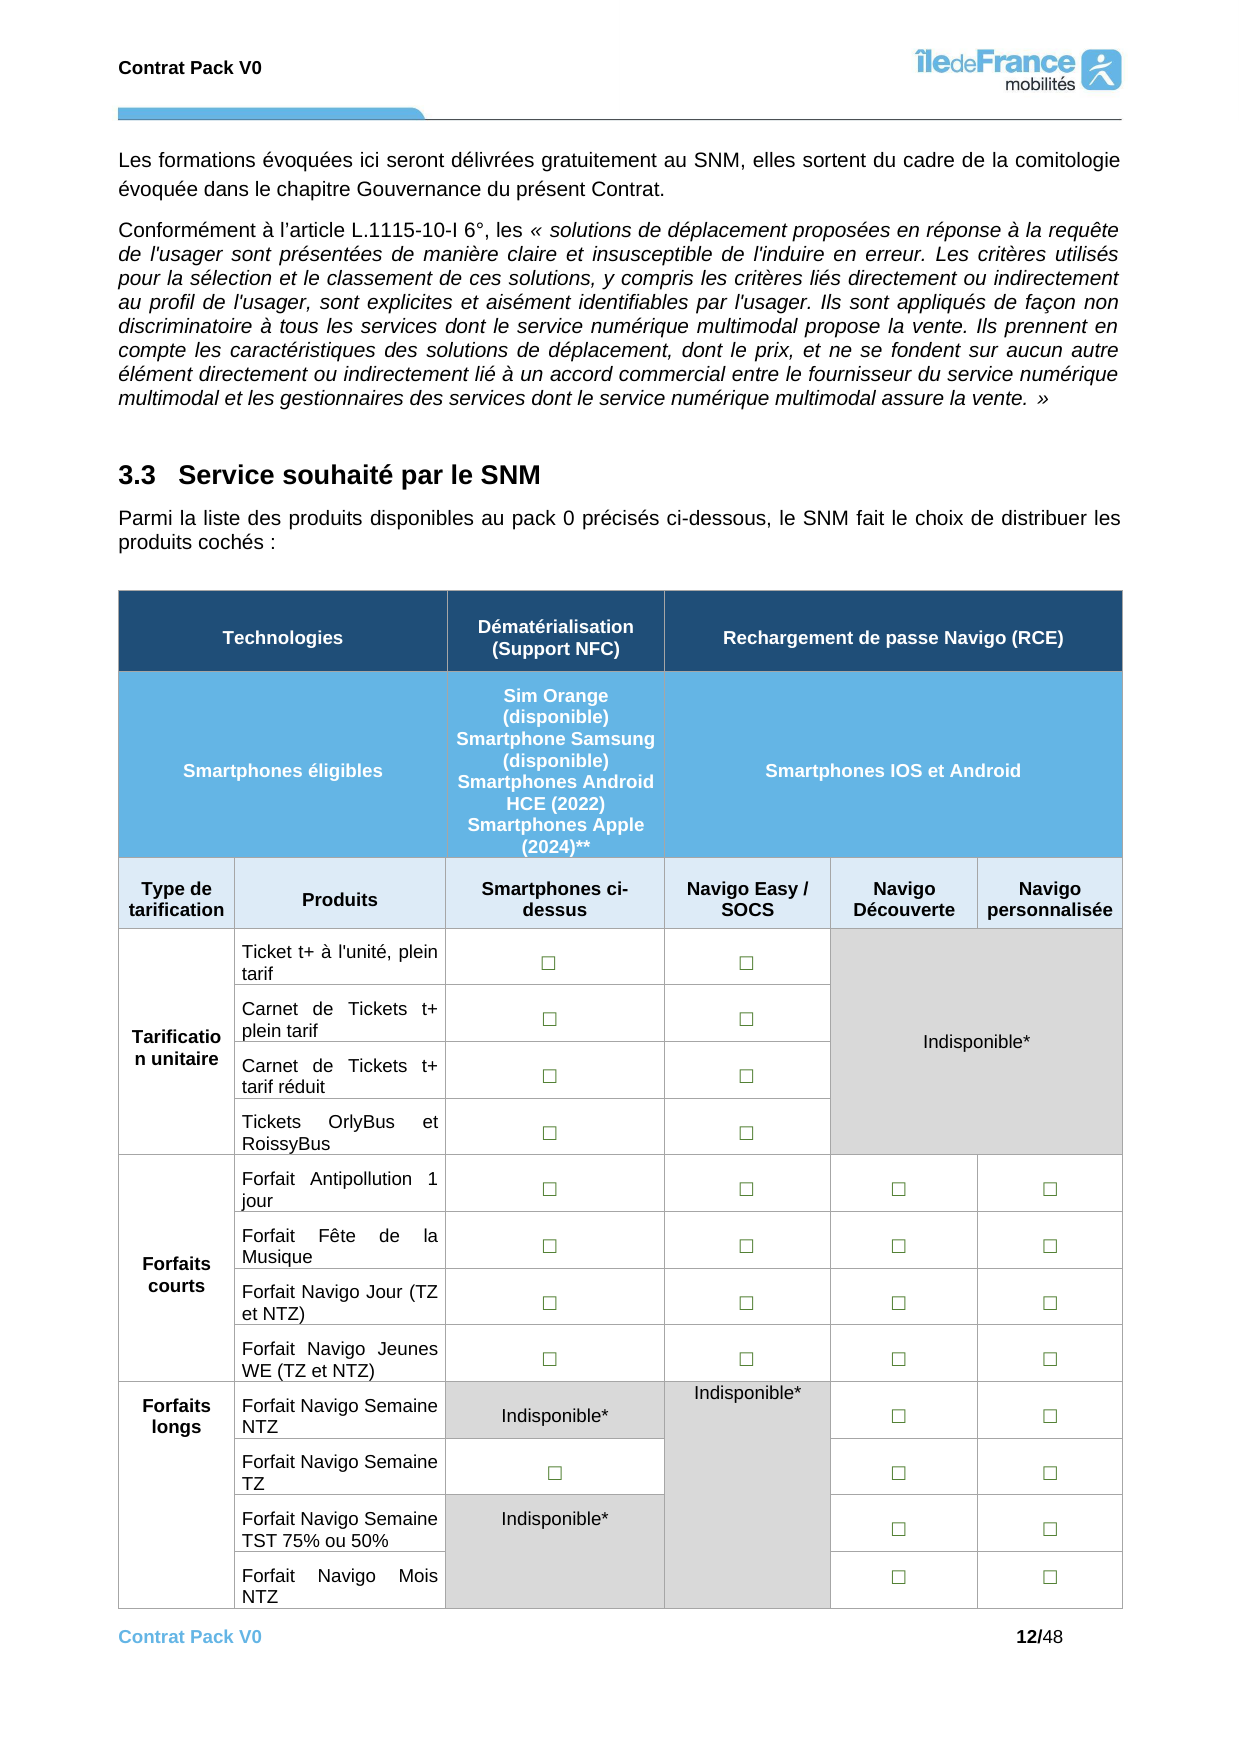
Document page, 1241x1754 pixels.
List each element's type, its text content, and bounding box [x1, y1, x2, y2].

table_cell Forfait Navigo Mois NTZ [235, 1552, 445, 1608]
table_cell ☐ [978, 1552, 1122, 1608]
table_cell ☐ [665, 1269, 830, 1324]
table_cell ☐ [446, 985, 664, 1041]
table_cell ☐ [446, 1439, 664, 1494]
table_header Dématérialisation (Support NFC) [448, 591, 664, 671]
table_cell Tickets OrlyBus et RoissyBus [235, 1099, 445, 1154]
table_cell ☐ [831, 1552, 977, 1608]
table_cell Carnet de Tickets t+ plein tarif [235, 985, 445, 1041]
table_cell ☐ [831, 1382, 977, 1438]
table_cell Forfait Navigo Jeunes WE (TZ et NTZ) [235, 1325, 445, 1381]
table_cell Ticket t+ à l'unité, plein tarif [235, 929, 445, 984]
table_cell Sim Orange (disponible) Smartphone Samsung (disponible) Smartphones Android HCE (2022) Smartphones Apple (2024)** [448, 672, 664, 857]
table_cell Carnet de Tickets t+ tarif réduit [235, 1042, 445, 1098]
table_cell ☐ [978, 1495, 1122, 1551]
table_cell Forfait Navigo Semaine TZ [235, 1439, 445, 1494]
table_cell ☐ [446, 1042, 664, 1098]
table_cell ☐ [978, 1439, 1122, 1494]
table_cell Forfait Antipollution 1 jour [235, 1155, 445, 1211]
table_cell Forfaits courts [119, 1155, 234, 1381]
table_cell Navigo Easy / SOCS [665, 858, 830, 928]
table_cell Navigo Découverte [831, 858, 977, 928]
table_cell ☐ [446, 929, 664, 984]
table_cell ☐ [446, 1099, 664, 1154]
table_cell Indisponible* [831, 929, 1122, 1154]
table_cell ☐ [665, 1042, 830, 1098]
table_cell Indisponible* [665, 1382, 830, 1608]
table_cell Forfait Navigo Jour (TZ et NTZ) [235, 1269, 445, 1324]
table_cell ☐ [831, 1439, 977, 1494]
table_cell Forfaits longs [119, 1382, 234, 1608]
table_cell Forfait Navigo Semaine TST 75% ou 50% [235, 1495, 445, 1551]
table_cell Tarification unitaire [119, 929, 234, 1154]
table_cell Smartphones éligibles [119, 672, 447, 857]
table_cell ☐ [665, 1155, 830, 1211]
table_cell ☐ [446, 1212, 664, 1268]
text Les formations évoquées ici seront délivrées gratuitement au SNM, elles sortent du cadre de la comitologie évoquée dans le chapitre Gouvernance du présent Contrat. [118, 148, 1122, 200]
table_cell ☐ [446, 1269, 664, 1324]
table_cell ☐ [831, 1325, 977, 1381]
table_cell ☐ [831, 1155, 977, 1211]
table_cell Produits [235, 858, 445, 928]
table_header Technologies [119, 591, 447, 671]
table_header Rechargement de passe Navigo (RCE) [665, 591, 1122, 671]
text Parmi la liste des produits disponibles au pack 0 précisés ci-dessous, le SNM fait le choix de distribuer les produits cochés : [118, 506, 1122, 553]
table_cell ☐ [831, 1212, 977, 1268]
table_cell ☐ [978, 1155, 1122, 1211]
table_cell ☐ [978, 1212, 1122, 1268]
table_cell Indisponible* [446, 1382, 664, 1438]
table_cell Smartphones ci-dessus [446, 858, 664, 928]
table_cell ☐ [446, 1155, 664, 1211]
table_cell ☐ [665, 1212, 830, 1268]
table_cell ☐ [978, 1325, 1122, 1381]
table_cell Forfait Fête de la Musique [235, 1212, 445, 1268]
table_cell ☐ [665, 929, 830, 984]
table_cell Smartphones IOS et Android [665, 672, 1122, 857]
table_cell ☐ [831, 1269, 977, 1324]
text Conformément à l’article L.1115-10-I 6°, les « solutions de déplacement proposées en réponse à la requête de l'usager sont présentées de manière claire et insusceptible de l'induire en erreur. Les critères utilisés pour la sélection et le classement de ces solutions, y compris les critères liés directement ou indirectement au profil de l'usager, sont explicites et aisément identifiables par l'usager. Ils sont appliqués de façon non discriminatoire à tous les services dont le service numérique multimodal propose la vente. Ils prennent en compte les caractéristiques des solutions de déplacement, dont le prix, et ne se fondent sur aucun autre élément directement ou indirectement lié à un accord commercial entre le fournisseur du service numérique multimodal et les gestionnaires des services dont le service numérique multimodal assure la vente. » [118, 218, 1122, 409]
table_cell ☐ [831, 1495, 977, 1551]
table_cell Forfait Navigo Semaine NTZ [235, 1382, 445, 1438]
table_cell Type de tarification [119, 858, 234, 928]
table_cell ☐ [978, 1382, 1122, 1438]
table_cell ☐ [978, 1269, 1122, 1324]
table_cell Navigo personnalisée [978, 858, 1122, 928]
table_cell ☐ [665, 985, 830, 1041]
table_cell Indisponible* [446, 1495, 664, 1608]
picture [0, 0, 1239, 121]
table_cell ☐ [665, 1325, 830, 1381]
table_cell ☐ [446, 1325, 664, 1381]
subtitle Service souhaité par le SNM [118, 459, 1122, 491]
table_cell ☐ [665, 1099, 830, 1154]
